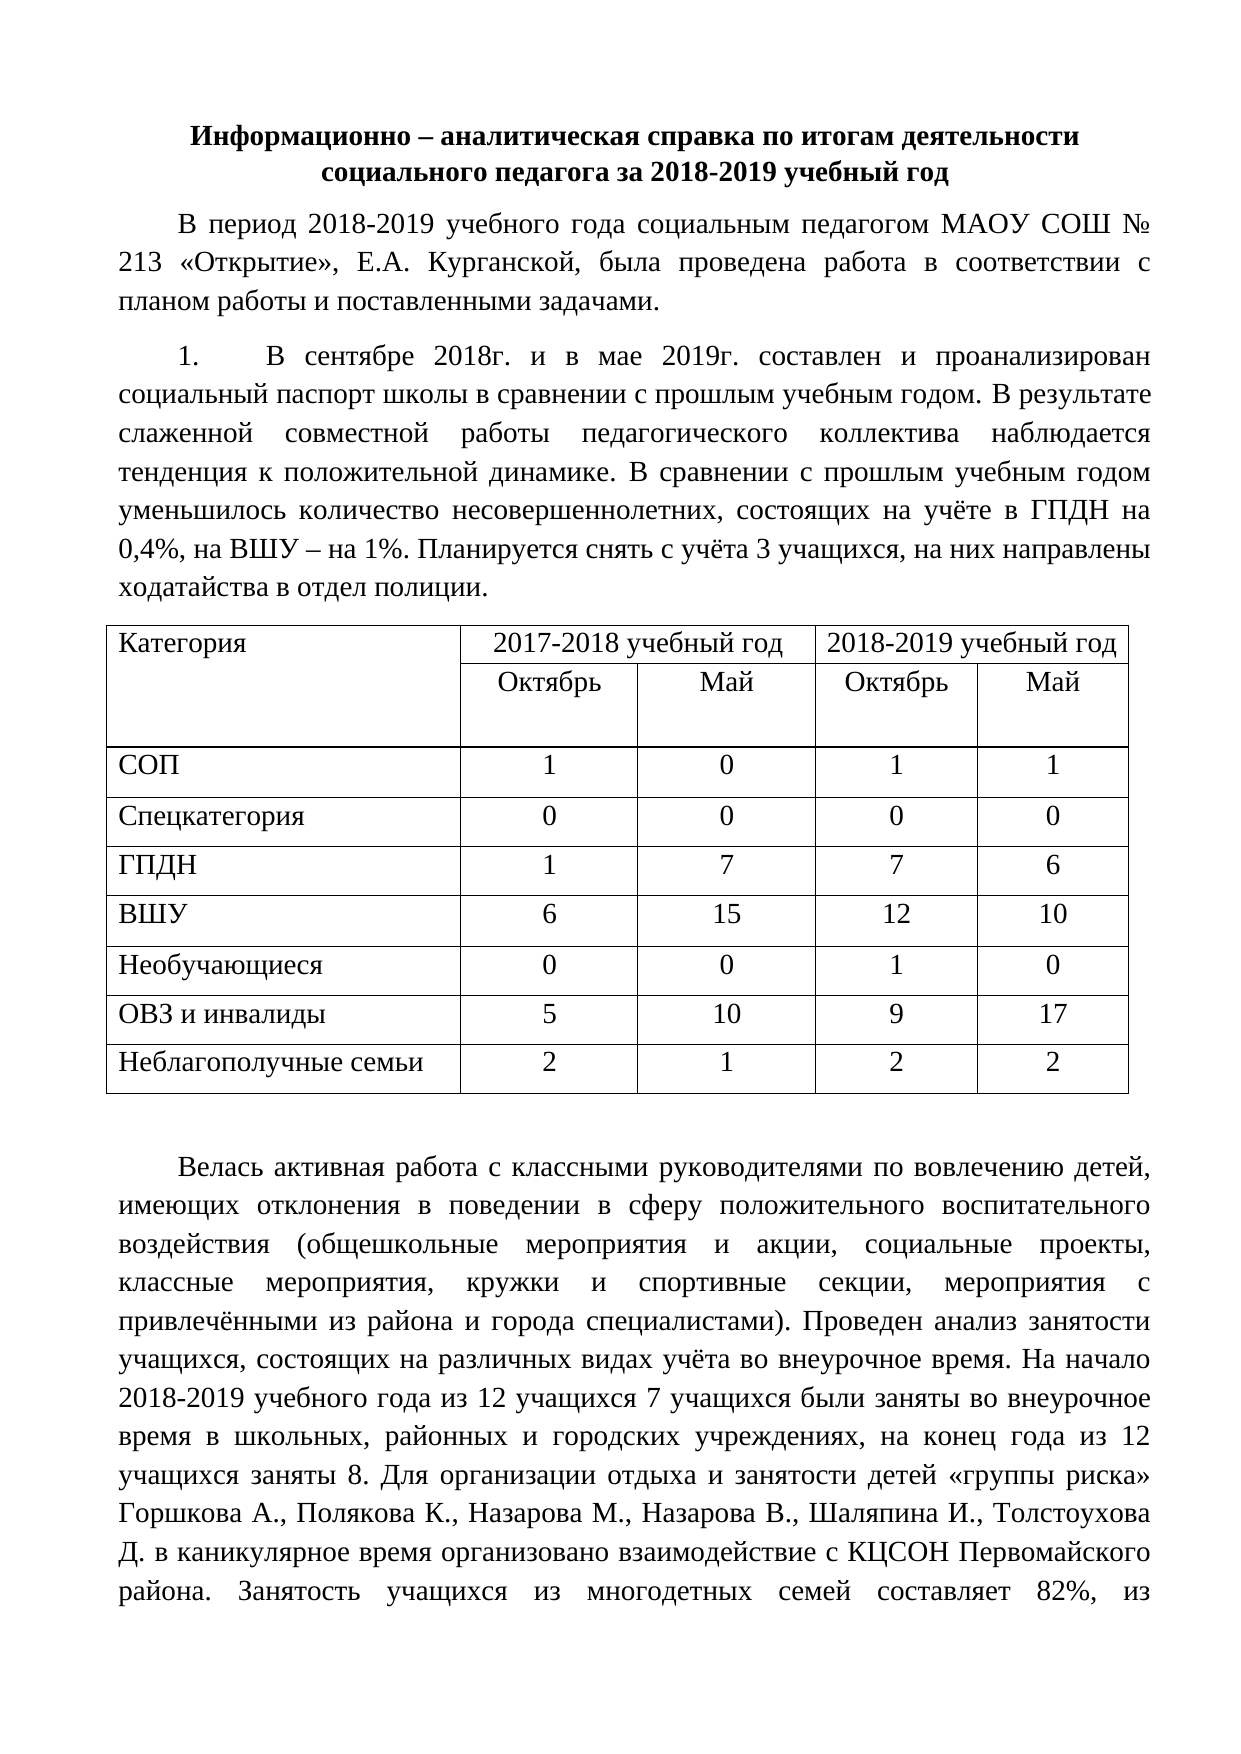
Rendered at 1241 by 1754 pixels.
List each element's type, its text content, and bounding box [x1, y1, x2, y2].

table_cell Май [638, 664, 815, 746]
table_cell Октябрь [461, 664, 637, 746]
table_cell 6 [978, 847, 1128, 895]
table_cell 1 [461, 748, 637, 797]
table_cell Спецкатегория [107, 798, 460, 846]
table_cell Октябрь [816, 664, 977, 746]
table_cell СОП [107, 748, 460, 797]
table_cell 10 [638, 996, 815, 1043]
table_cell 2 [816, 1045, 977, 1092]
table_cell Необучающиеся [107, 947, 460, 995]
table_cell 9 [816, 996, 977, 1043]
table_cell 1 [461, 847, 637, 895]
table_cell 7 [816, 847, 977, 895]
table_cell 0 [461, 947, 637, 995]
table_cell 1 [816, 748, 977, 797]
table_cell 1 [978, 748, 1128, 797]
table_cell 0 [816, 798, 977, 846]
table_cell 12 [816, 896, 977, 946]
table_header 2018-2019 учебный год [816, 626, 1128, 663]
table_cell 2 [461, 1045, 637, 1092]
table_cell Неблагополучные семьи [107, 1045, 460, 1092]
table_cell 15 [638, 896, 815, 946]
table_cell 1 [816, 947, 977, 995]
table_cell 17 [978, 996, 1128, 1043]
table_cell 7 [638, 847, 815, 895]
table_cell Май [978, 664, 1128, 746]
table_cell 6 [461, 896, 637, 946]
table_cell 0 [978, 947, 1128, 995]
table_cell 0 [638, 798, 815, 846]
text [118, 1149, 1152, 1606]
table_cell 0 [638, 748, 815, 797]
table_cell 0 [461, 798, 637, 846]
table_cell ВШУ [107, 896, 460, 946]
table_cell 1 [638, 1045, 815, 1092]
table_cell 0 [638, 947, 815, 995]
text Информационно – аналитическая справка по итогам деятельности социального педагога за 2018-2019 учебный год [118, 118, 1152, 187]
table_cell ГПДН [107, 847, 460, 895]
text В период 2018-2019 учебного года социальным педагогом МАОУ СОШ № 213 «Открытие», Е.А. Курганской, была проведена работа в соответствии с планом работы и поставленными задачами. [118, 206, 1152, 316]
list В сентябре 2018г. и в мае 2019г. составлен и проанализирован социальный паспорт школы в сравнении с прошлым учебным годом. В результате слаженной совместной работы педагогического коллектива наблюдается тенденция к положительной динамике. В сравнении с прошлым учебным годом уменьшилось количество несовершеннолетних, состоящих на учёте в ГПДН на 0,4%, на ВШУ – на 1%. Планируется снять с учёта 3 учащихся, на них направлены ходатайства в отдел полиции. [118, 338, 1152, 603]
table_cell 2 [978, 1045, 1128, 1092]
table_header Категория [107, 626, 460, 746]
table_cell ОВЗ и инвалиды [107, 996, 460, 1043]
table_cell 0 [978, 798, 1128, 846]
table_cell 5 [461, 996, 637, 1043]
table_header 2017-2018 учебный год [461, 626, 815, 663]
table_cell 10 [978, 896, 1128, 946]
